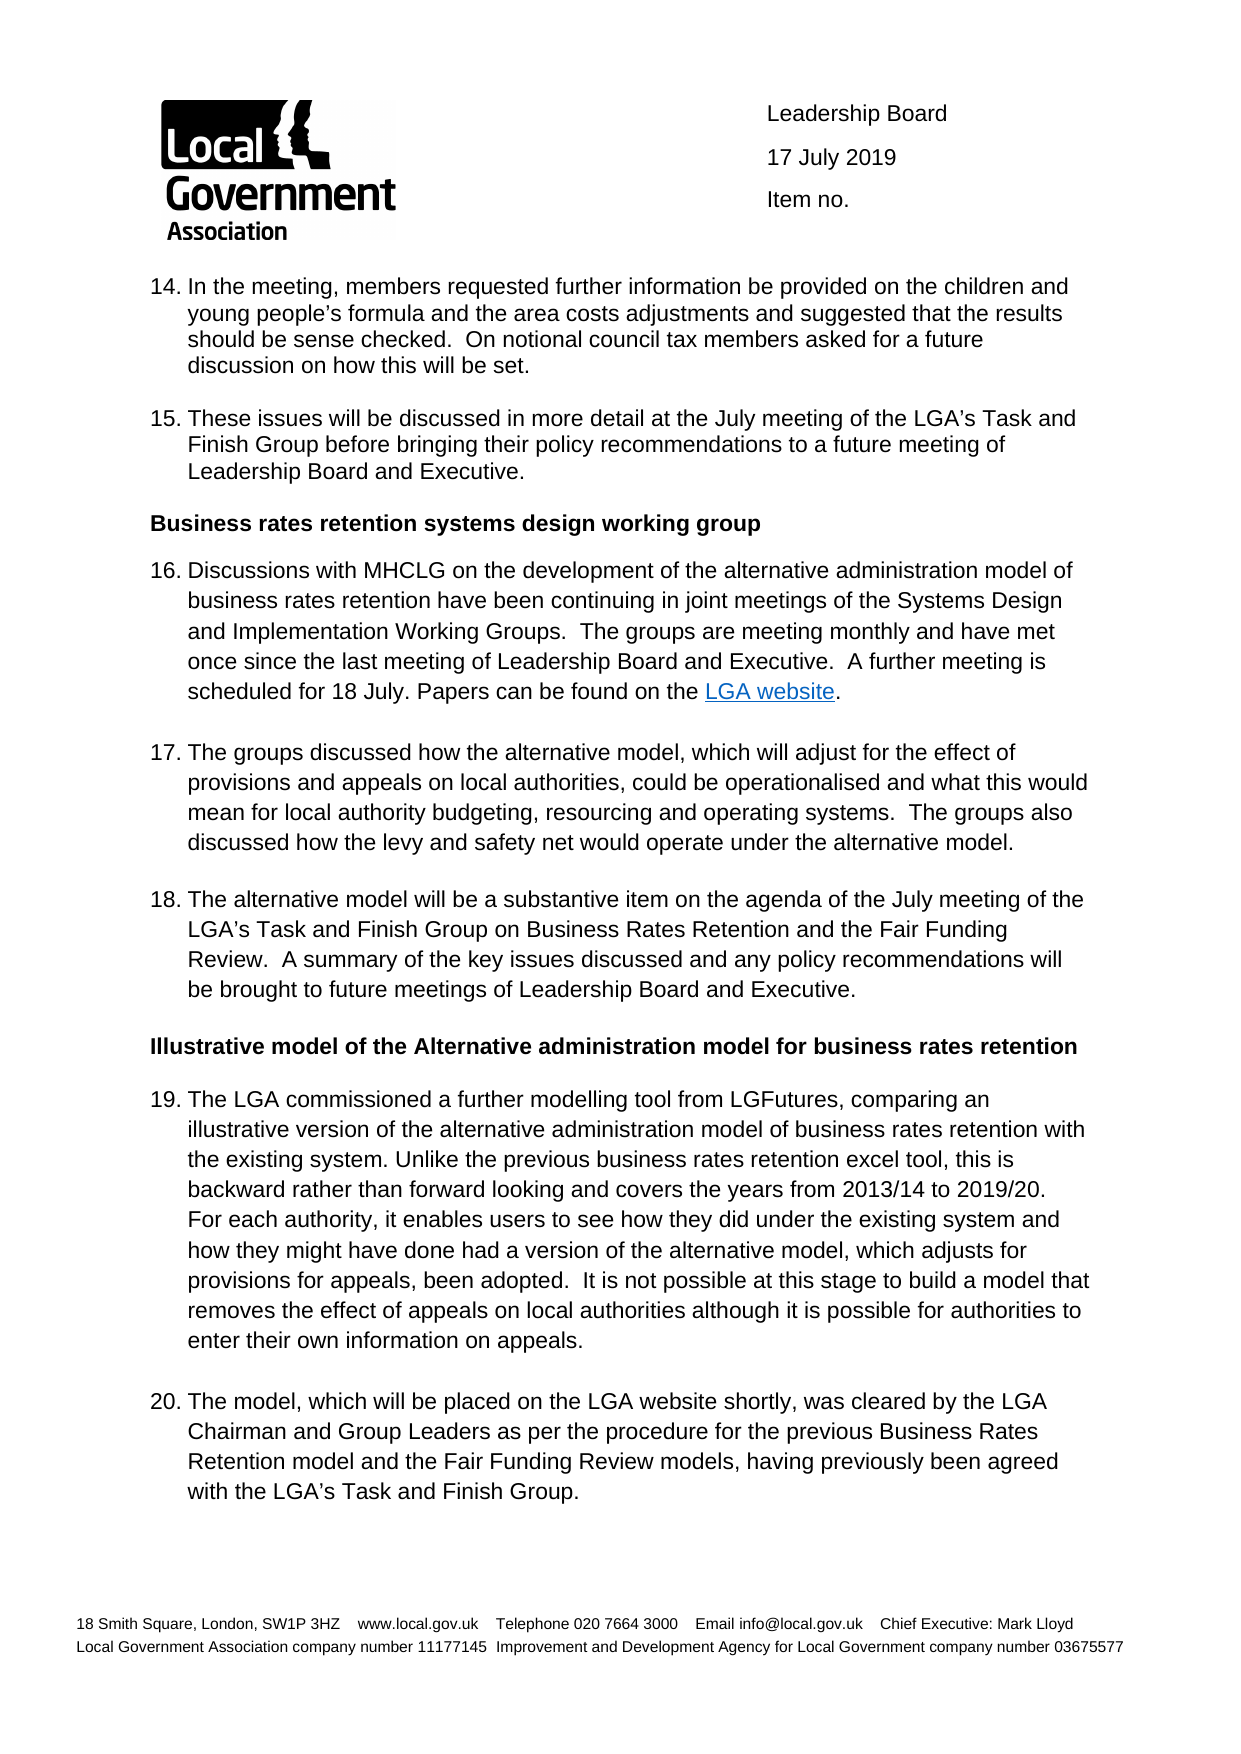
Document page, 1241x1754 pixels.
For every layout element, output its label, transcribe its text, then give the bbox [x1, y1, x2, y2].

list The LGA commissioned a further modelling tool from LGFutures, comparing an illustrative version of the alternative administration model of business rates retention with the existing system. Unlike the previous business rates retention excel tool, this is backward rather than forward looking and covers the years from 2013/14 to 2019/20. For each authority, it enables users to see how they did under the existing system and how they might have done had a version of the alternative model, which adjusts for provisions for appeals, been adopted. It is not possible at this stage to build a model that removes the effect of appeals on local authorities although it is possible for authorities to enter their own information on appeals. [150, 1086, 1090, 1354]
list The alternative model will be a substantive item on the agenda of the July meeting of the LGA’s Task and Finish Group on Business Rates Retention and the Fair Funding Review. A summary of the key issues discussed and any policy recommendations will be brought to future meetings of Leadership Board and Executive. [150, 886, 1090, 1003]
text Business rates retention systems design working group [150, 510, 1090, 537]
list The model, which will be placed on the LGA website shortly, was cleared by the LGA Chairman and Group Leaders as per the procedure for the previous Business Rates Retention model and the Fair Funding Review models, having previously been agreed with the LGA’s Task and Finish Group. [150, 1388, 1090, 1505]
list Discussions with MHCLG on the development of the alternative administration model of business rates retention have been continuing in joint meetings of the Systems Design and Implementation Working Groups. The groups are meeting monthly and have met once since the last meeting of Leadership Board and Executive. A further meeting is scheduled for 18 July. Papers can be found on the LGA website. [150, 557, 1090, 704]
list These issues will be discussed in more detail at the July meeting of the LGA’s Task and Finish Group before bringing their policy recommendations to a future meeting of Leadership Board and Executive. [150, 405, 1090, 484]
list In the meeting, members requested further information be provided on the children and young people’s formula and the area costs adjustments and suggested that the results should be sense checked. On notional council tax members asked for a future discussion on how this will be set. [150, 273, 1090, 379]
text Illustrative model of the Alternative administration model for business rates retention [150, 1033, 1090, 1059]
picture [161, 100, 396, 240]
list The groups discussed how the alternative model, which will adjust for the effect of provisions and appeals on local authorities, could be operationalised and what this would mean for local authority budgeting, resourcing and operating systems. The groups also discussed how the levy and safety net would operate under the alternative model. [150, 738, 1090, 856]
